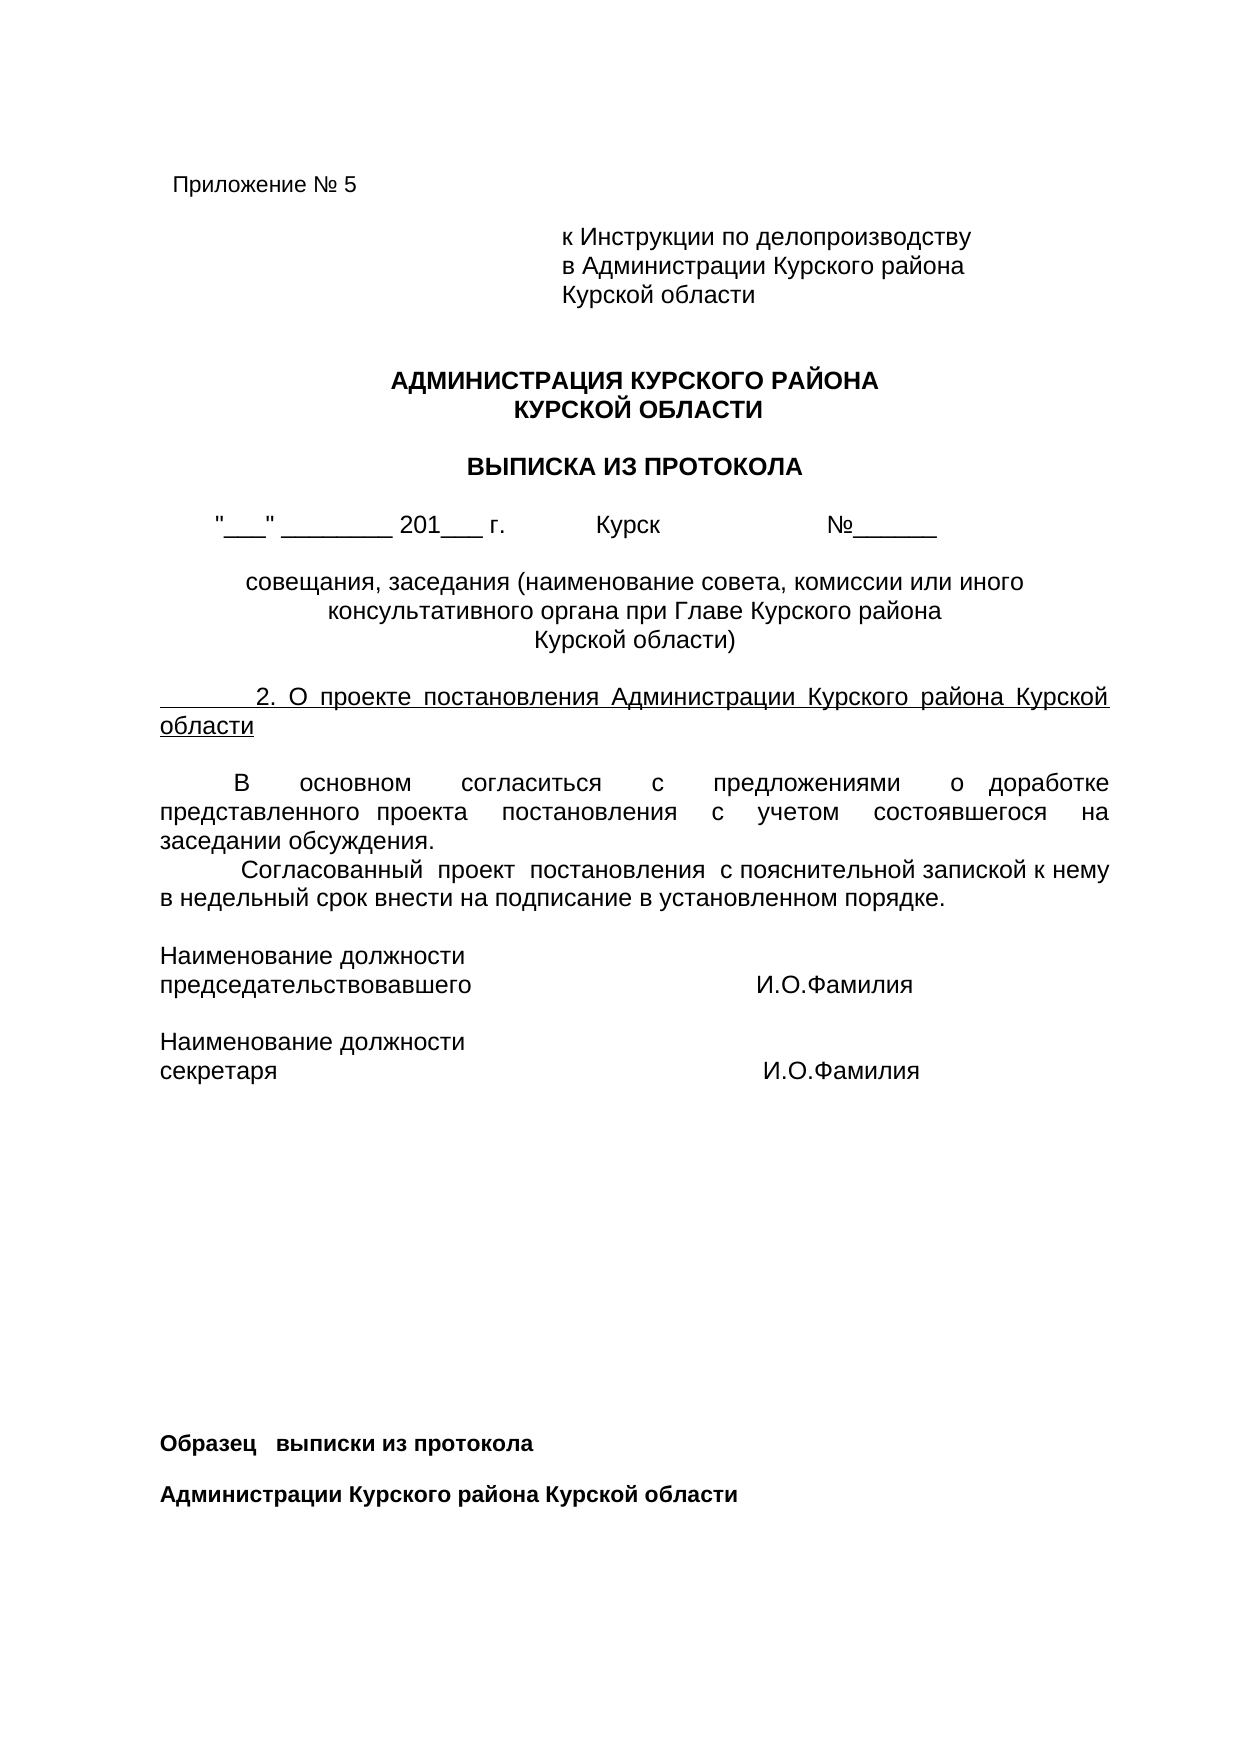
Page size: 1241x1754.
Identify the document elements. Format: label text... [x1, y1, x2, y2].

text ВЫПИСКА ИЗ ПРОТОКОЛА [159, 452, 1110, 481]
text КУРСКОЙ ОБЛАСТИ [159, 395, 1110, 423]
text секретаря И.О.Фамилия [159, 1056, 1110, 1085]
text "___" ________ 201___ г. Курск №______ [159, 510, 1110, 538]
text Наименование должности [159, 941, 1110, 970]
text консультативного органа при Главе Курского района [159, 596, 1110, 625]
text председательствовавшего И.О.Фамилия [159, 970, 1110, 998]
text АДМИНИСТРАЦИЯ КУРСКОГО РАЙОНА [159, 366, 1110, 395]
text 2. О проекте постановления Администрации Курского района Курской области [159, 708, 1110, 740]
text Согласованный проект постановления с пояснительной запиской к нему в недельный срок внести на подписание в установленном порядке. [159, 855, 1110, 912]
text в Администрации Курского района [159, 251, 1110, 280]
text Курской области [159, 280, 1110, 308]
text В основном согласиться с предложениями о доработке представленного проекта постановления с учетом состоявшегося на заседании обсуждения. [159, 768, 1110, 855]
text Курской области) [159, 625, 1110, 653]
text совещания, заседания (наименование совета, комиссии или иного [159, 567, 1110, 596]
text к Инструкции по делопроизводству [159, 222, 1110, 251]
text Наименование должности [159, 1027, 1110, 1056]
text 2. О проекте постановления Администрации Курского района Курской области [159, 682, 1110, 707]
